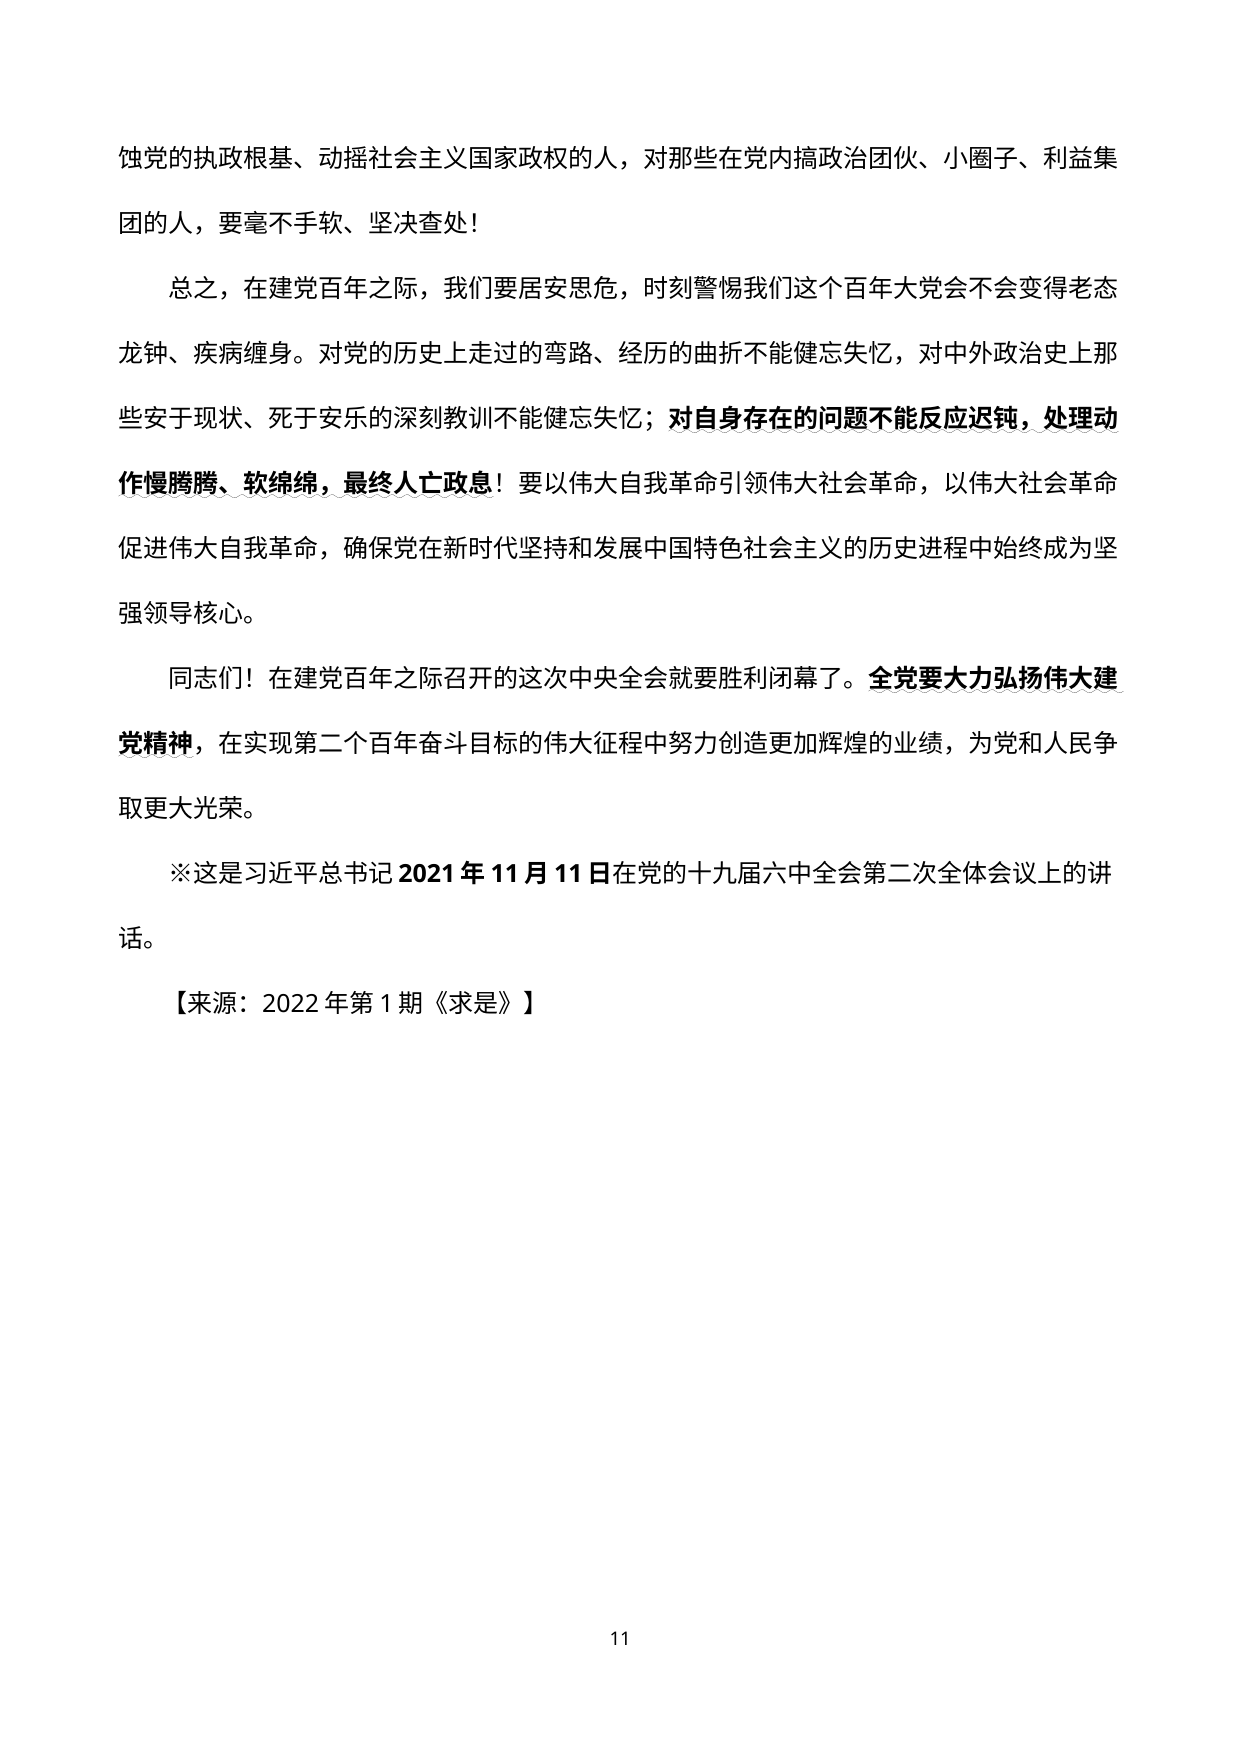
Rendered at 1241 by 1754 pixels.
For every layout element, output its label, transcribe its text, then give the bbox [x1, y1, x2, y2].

text 【来源：2022年第1期《求是》】 [118, 969, 1122, 1034]
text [118, 124, 1122, 254]
text ※这是习近平总书记2021年11月11日在党的十九届六中全会第二次全体会议上的讲话。 [118, 839, 1122, 969]
text 同志们！在建党百年之际召开的这次中央全会就要胜利闭幕了。全党要大力弘扬伟大建党精神，在实现第二个百年奋斗目标的伟大征程中努力创造更加辉煌的业绩，为党和人民争取更大光荣。 [118, 644, 1122, 839]
text 总之，在建党百年之际，我们要居安思危，时刻警惕我们这个百年大党会不会变得老态龙钟、疾病缠身。对党的历史上走过的弯路、经历的曲折不能健忘失忆，对中外政治史上那些安于现状、死于安乐的深刻教训不能健忘失忆；对自身存在的问题不能反应迟钝，处理动作慢腾腾、软绵绵，最终人亡政息！要以伟大自我革命引领伟大社会革命，以伟大社会革命促进伟大自我革命，确保党在新时代坚持和发展中国特色社会主义的历史进程中始终成为坚强领导核心。 [118, 254, 1122, 644]
